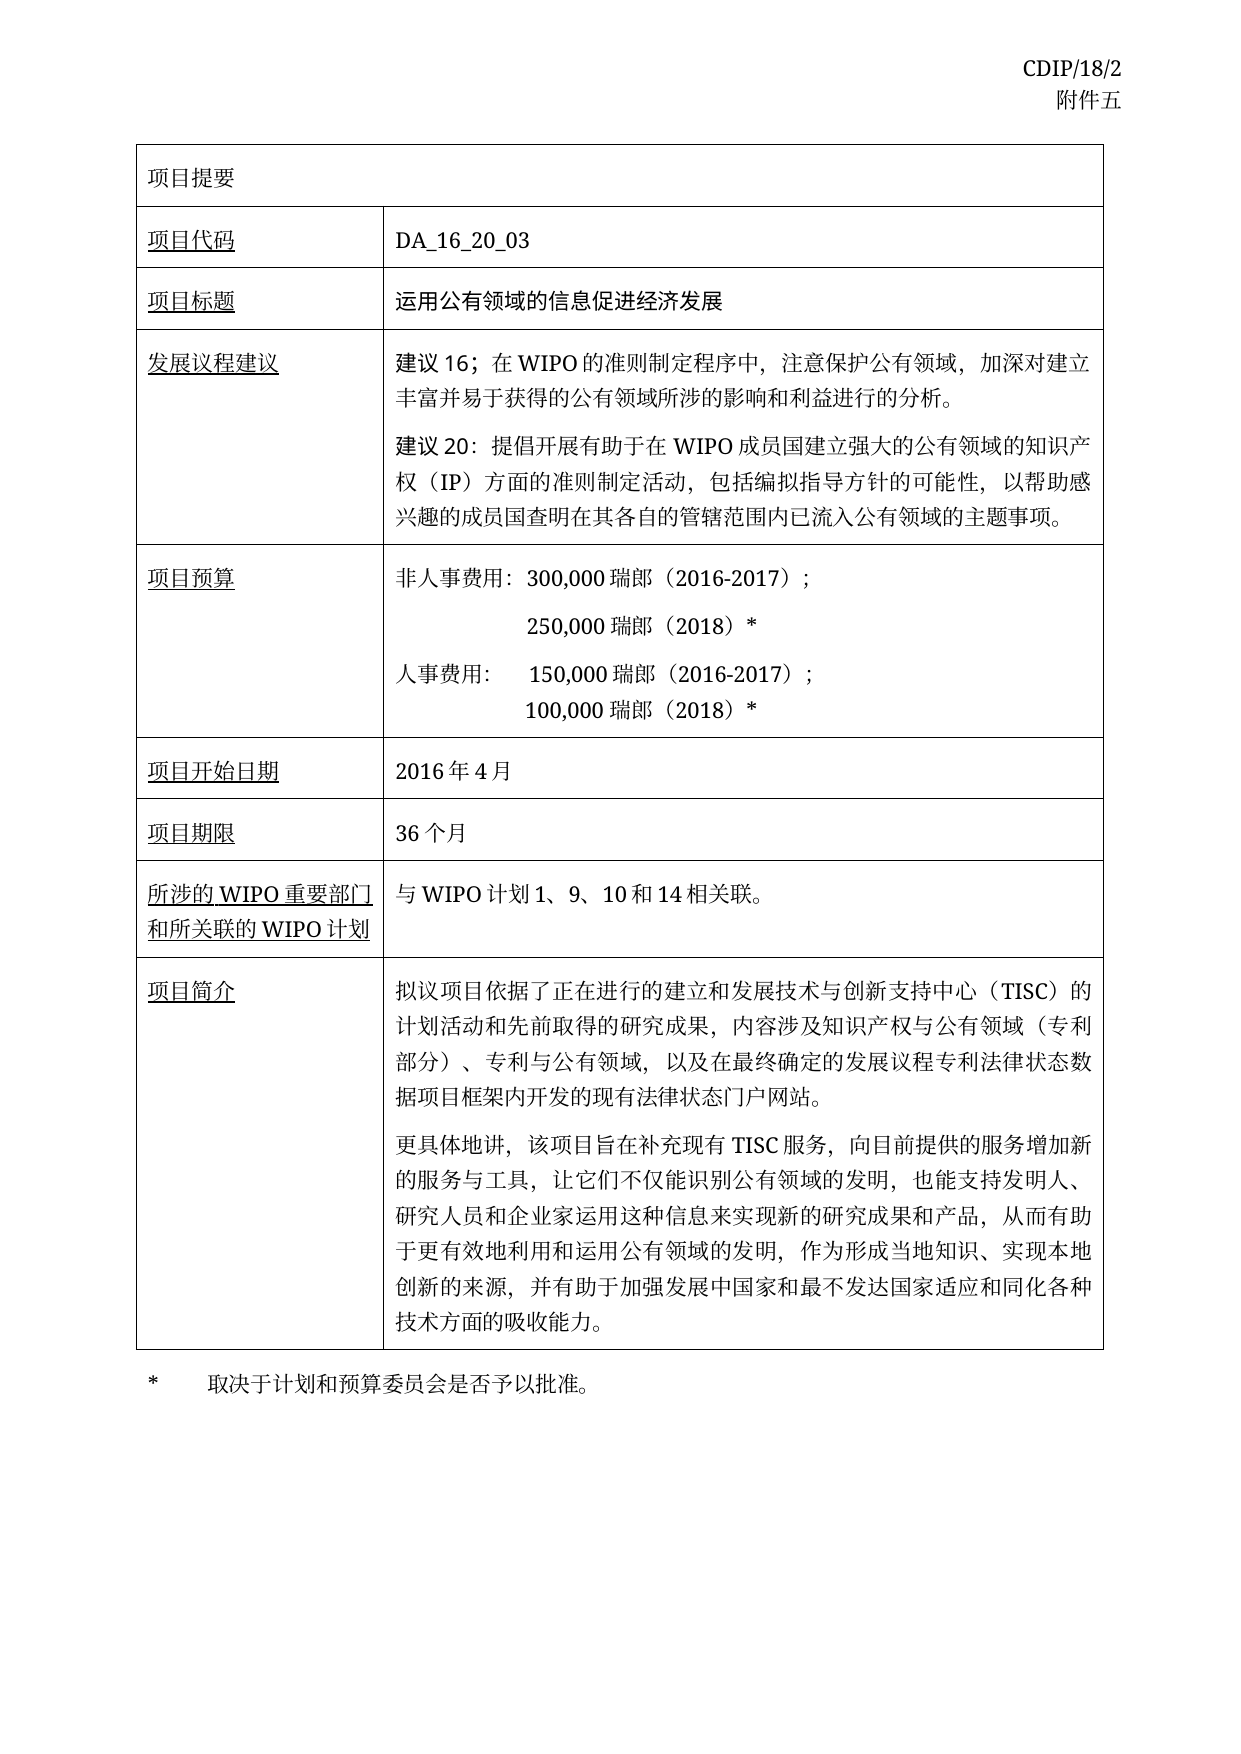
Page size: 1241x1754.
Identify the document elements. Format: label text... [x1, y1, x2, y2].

table_cell DA_16_20_03 [384, 207, 1103, 267]
table_cell 项目期限 [137, 799, 383, 860]
table_cell 发展议程建议 [137, 330, 383, 544]
table_cell 36个月 [384, 799, 1103, 860]
table_cell 拟议项目依据了正在进行的建立和发展技术与创新支持中心（TISC）的计划活动和先前取得的研究成果，内容涉及知识产权与公有领域（专利部分）、专利与公有领域，以及在最终确定的发展议程专利法律状态数据项目框架内开发的现有法律状态门户网站。 更具体地讲，该项目旨在补充现有TISC服务，向目前提供的服务增加新的服务与工具，让它们不仅能识别公有领域的发明，也能支持发明人、研究人员和企业家运用这种信息来实现新的研究成果和产品，从而有助于更有效地利用和运用公有领域的发明，作为形成当地知识、实现本地创新的来源，并有助于加强发展中国家和最不发达国家适应和同化各种技术方面的吸收能力。 [384, 958, 1103, 1349]
table_cell 项目开始日期 [137, 738, 383, 798]
table_cell 2016年4月 [384, 738, 1103, 798]
table_cell 非人事费用：300,000瑞郎（2016-2017）； 250,000瑞郎（2018）* 人事费用： 150,000瑞郎（2016-2017）； 100,000 瑞郎（2018）* [384, 545, 1103, 737]
text * 取决于计划和预算委员会是否予以批准。 [148, 1363, 1122, 1398]
table_cell 项目代码 [137, 207, 383, 267]
table_cell 项目预算 [137, 545, 383, 737]
table_cell 项目简介 [137, 958, 383, 1349]
table_cell 项目标题 [137, 268, 383, 328]
table_header 项目提要 [137, 145, 1103, 206]
table_cell 运用公有领域的信息促进经济发展 [384, 268, 1103, 328]
table_cell 建议16；在WIPO的准则制定程序中，注意保护公有领域，加深对建立丰富并易于获得的公有领域所涉的影响和利益进行的分析。 建议20：提倡开展有助于在WIPO成员国建立强大的公有领域的知识产权（IP）方面的准则制定活动，包括编拟指导方针的可能性，以帮助感兴趣的成员国查明在其各自的管辖范围内已流入公有领域的主题事项。 [384, 330, 1103, 544]
table_cell 与WIPO计划1、9、10和14相关联。 [384, 861, 1103, 957]
table_cell 所涉的WIPO重要部门和所关联的WIPO计划 [137, 861, 383, 957]
